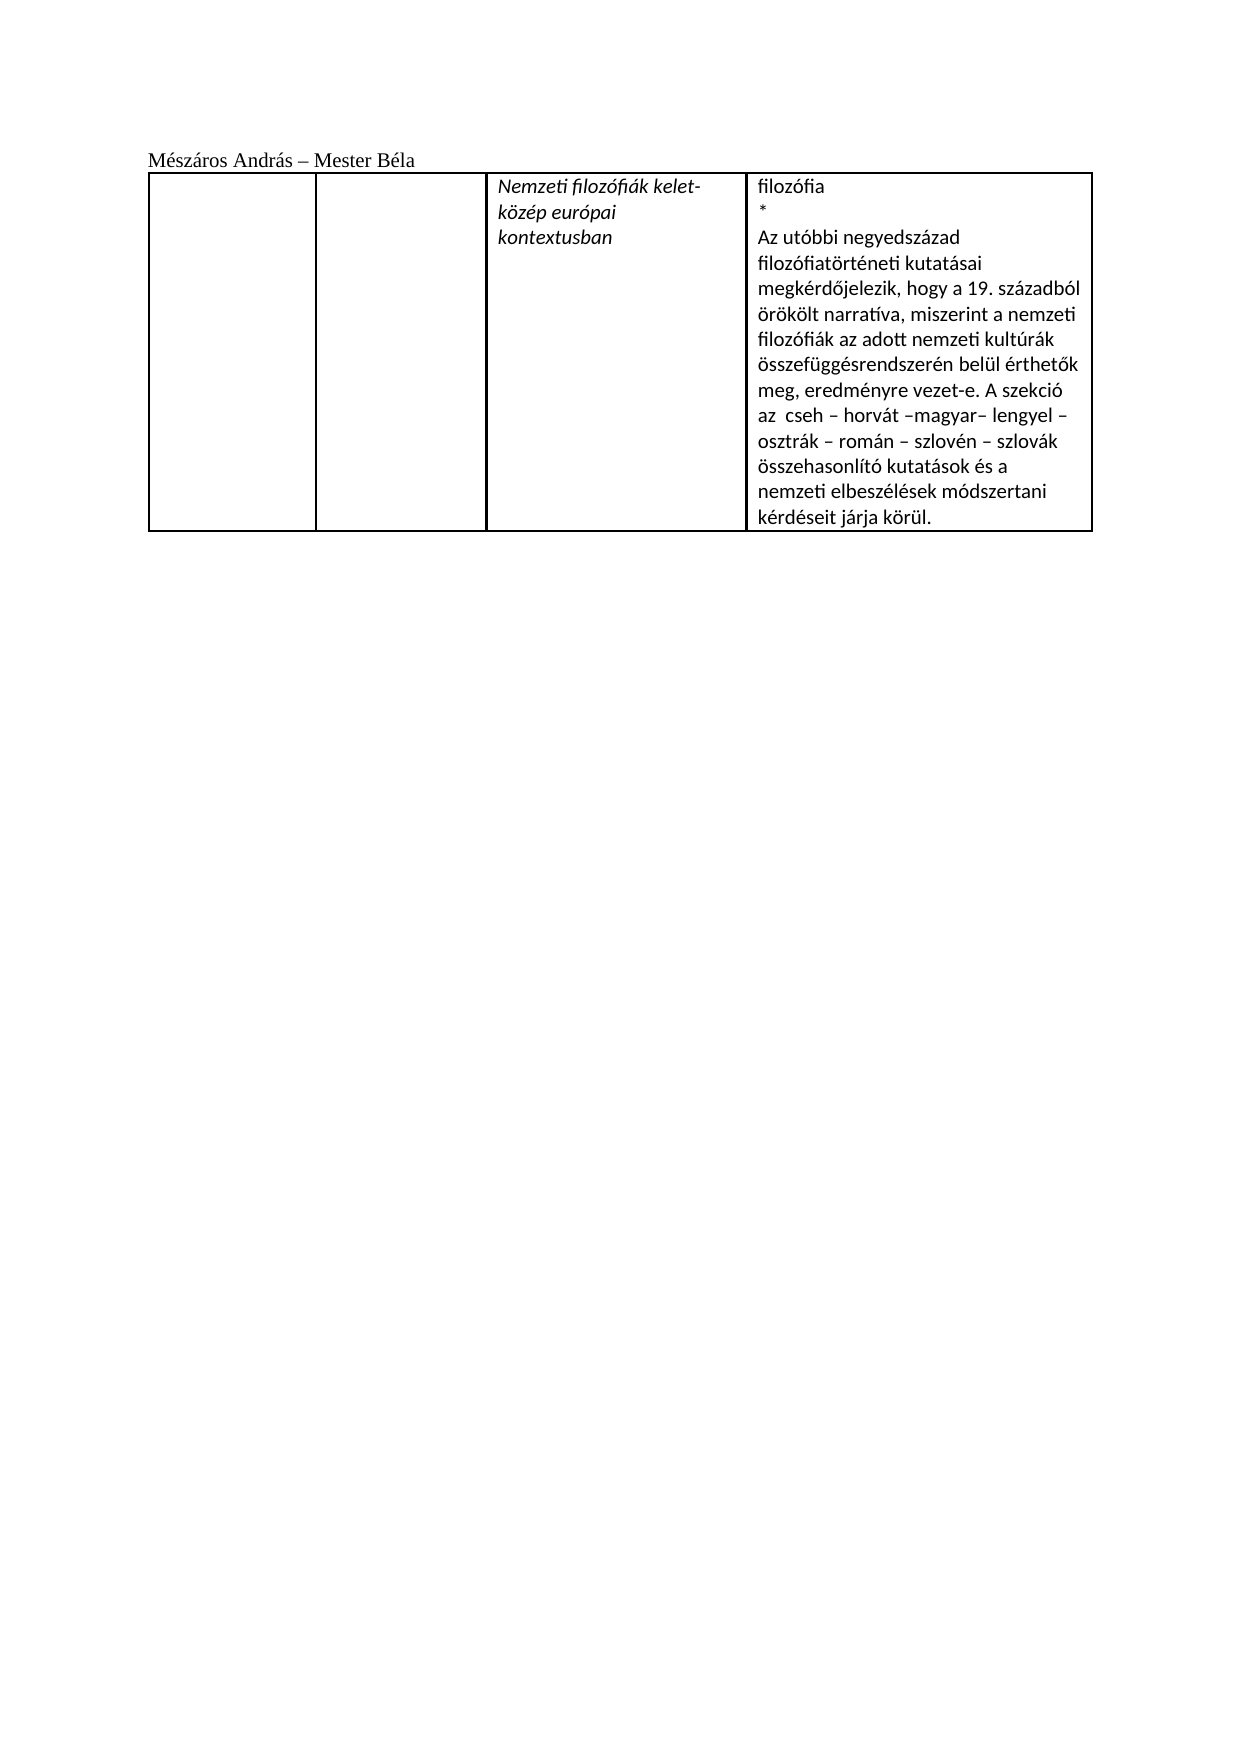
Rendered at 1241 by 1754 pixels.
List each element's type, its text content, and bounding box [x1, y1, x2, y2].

text Mészáros András – Mester Béla [148, 148, 1093, 172]
table_header [150, 174, 315, 529]
table_header [317, 174, 485, 529]
table_header Nemzeti filozófiák kelet-közép európai kontextusban [488, 174, 745, 529]
table_header filozófia * Az utóbbi negyedszázad filozófiatörténeti kutatásai megkérdőjelezik, hogy a 19. századból örökölt narratíva, miszerint a nemzeti filozófiák az adott nemzeti kultúrák összefüggésrendszerén belül érthetők meg, eredményre vezet-e. A szekció az cseh – horvát –magyar– lengyel – osztrák – román – szlovén – szlovák összehasonlító kutatások és a nemzeti elbeszélések módszertani kérdéseit járja körül. [748, 174, 1091, 529]
